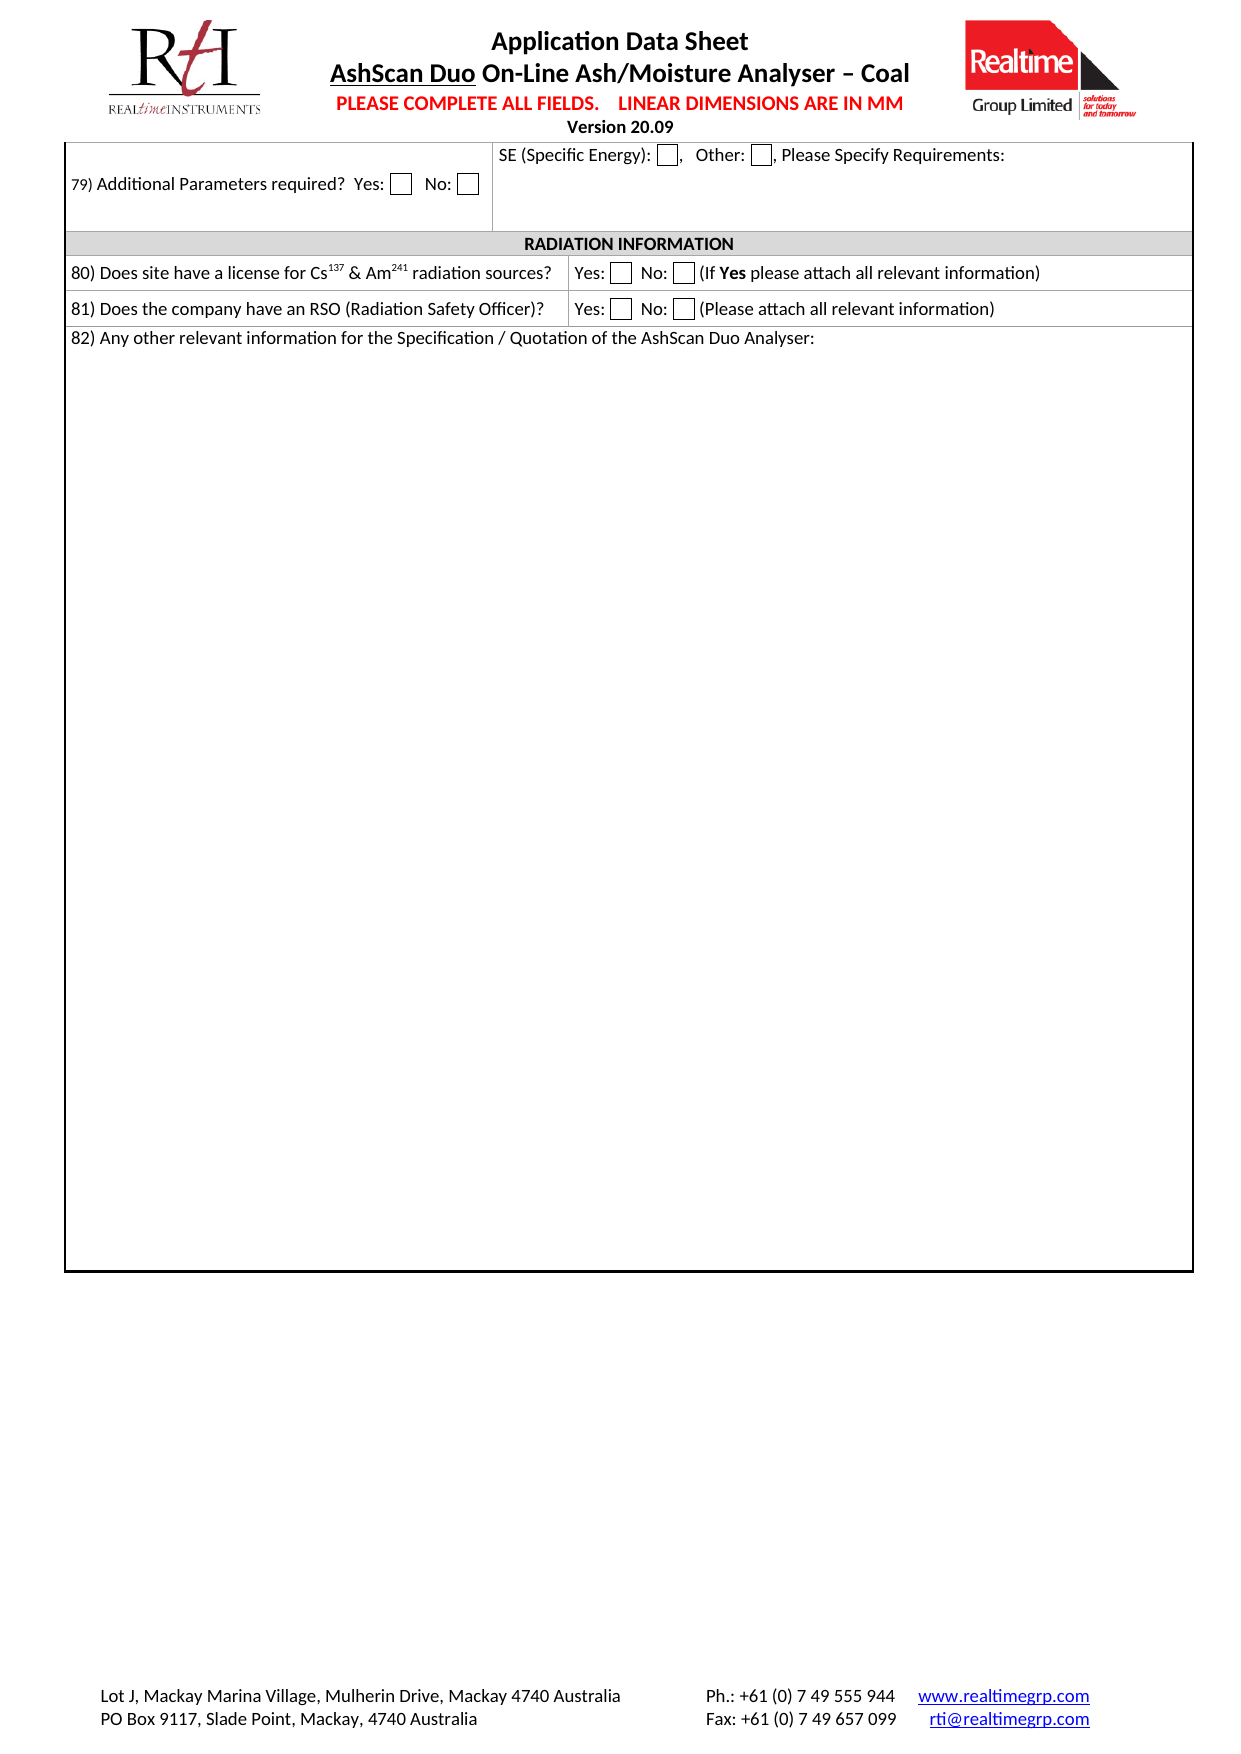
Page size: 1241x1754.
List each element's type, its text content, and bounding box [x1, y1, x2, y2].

table_cell RADIATION INFORMATION [66, 232, 1192, 255]
table_cell 81) Does the company have an RSO (Radiation Safety Officer)? [66, 291, 568, 326]
table_cell SE (Specific Energy): , Other: , Please Specify Requirements: [493, 143, 1192, 231]
table_cell Yes: No: (If Yes please attach all relevant information) [569, 256, 1192, 290]
table_cell 80) Does site have a license for Cs137 & Am241 radiation sources? [66, 256, 568, 290]
picture [108, 20, 261, 115]
table_cell 79) Additional Parameters required? Yes: No: [66, 143, 492, 231]
table_cell 82) Any other relevant information for the Specification / Quotation of the AshScan Duo Analyser: [66, 327, 1192, 1270]
table_cell Yes: No: (Please attach all relevant information) [569, 291, 1192, 326]
picture [962, 18, 1138, 123]
